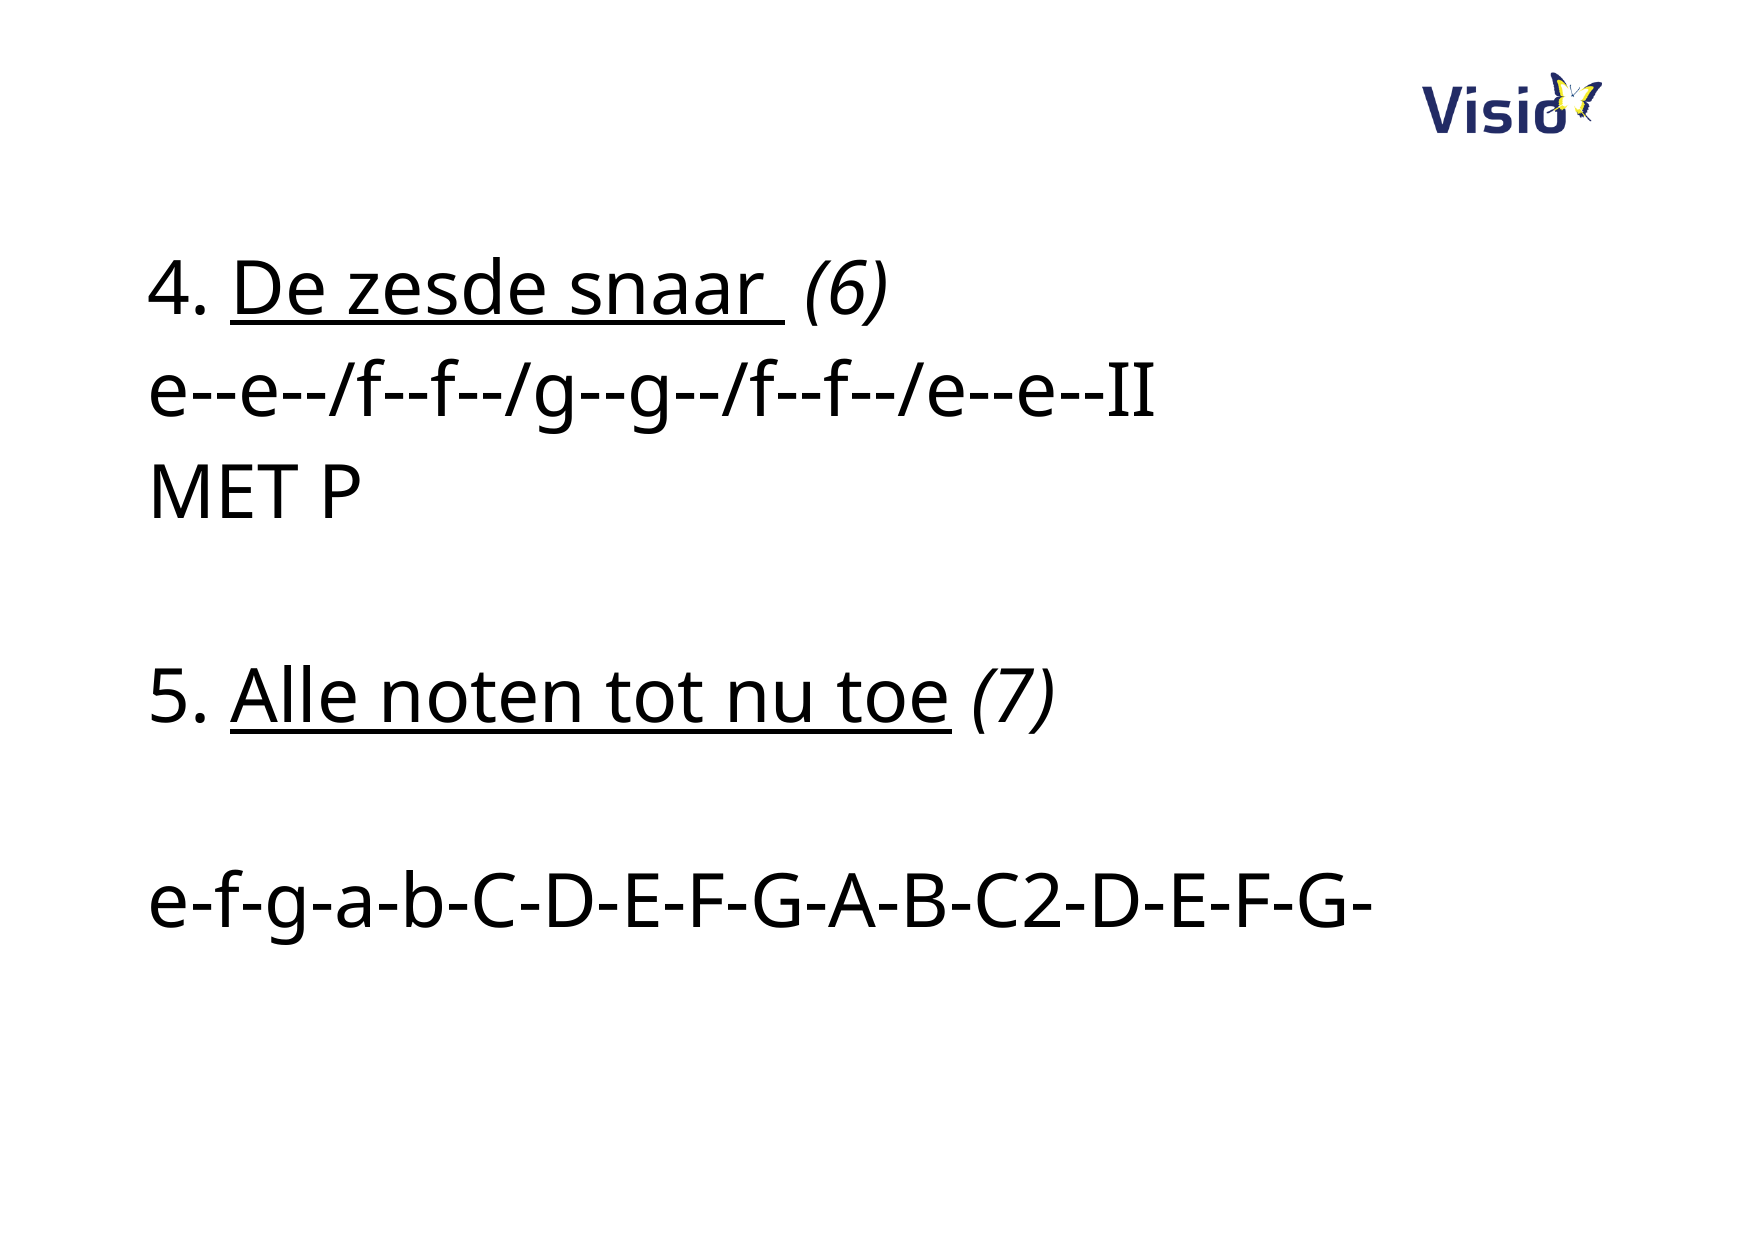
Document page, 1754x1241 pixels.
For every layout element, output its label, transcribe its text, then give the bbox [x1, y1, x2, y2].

text 4. De zesde snaar (6) [148, 234, 1754, 336]
text MET P [148, 438, 1606, 541]
text e-f-g-a-b-C-D-E-F-G-A-B-C2-D-E-F-G- [148, 847, 1606, 949]
text 5. Alle noten tot nu toe (7) [148, 643, 1606, 745]
picture [1414, 69, 1609, 135]
text e--e--/f--f--/g--g--/f--f--/e--e--II [148, 336, 1754, 438]
